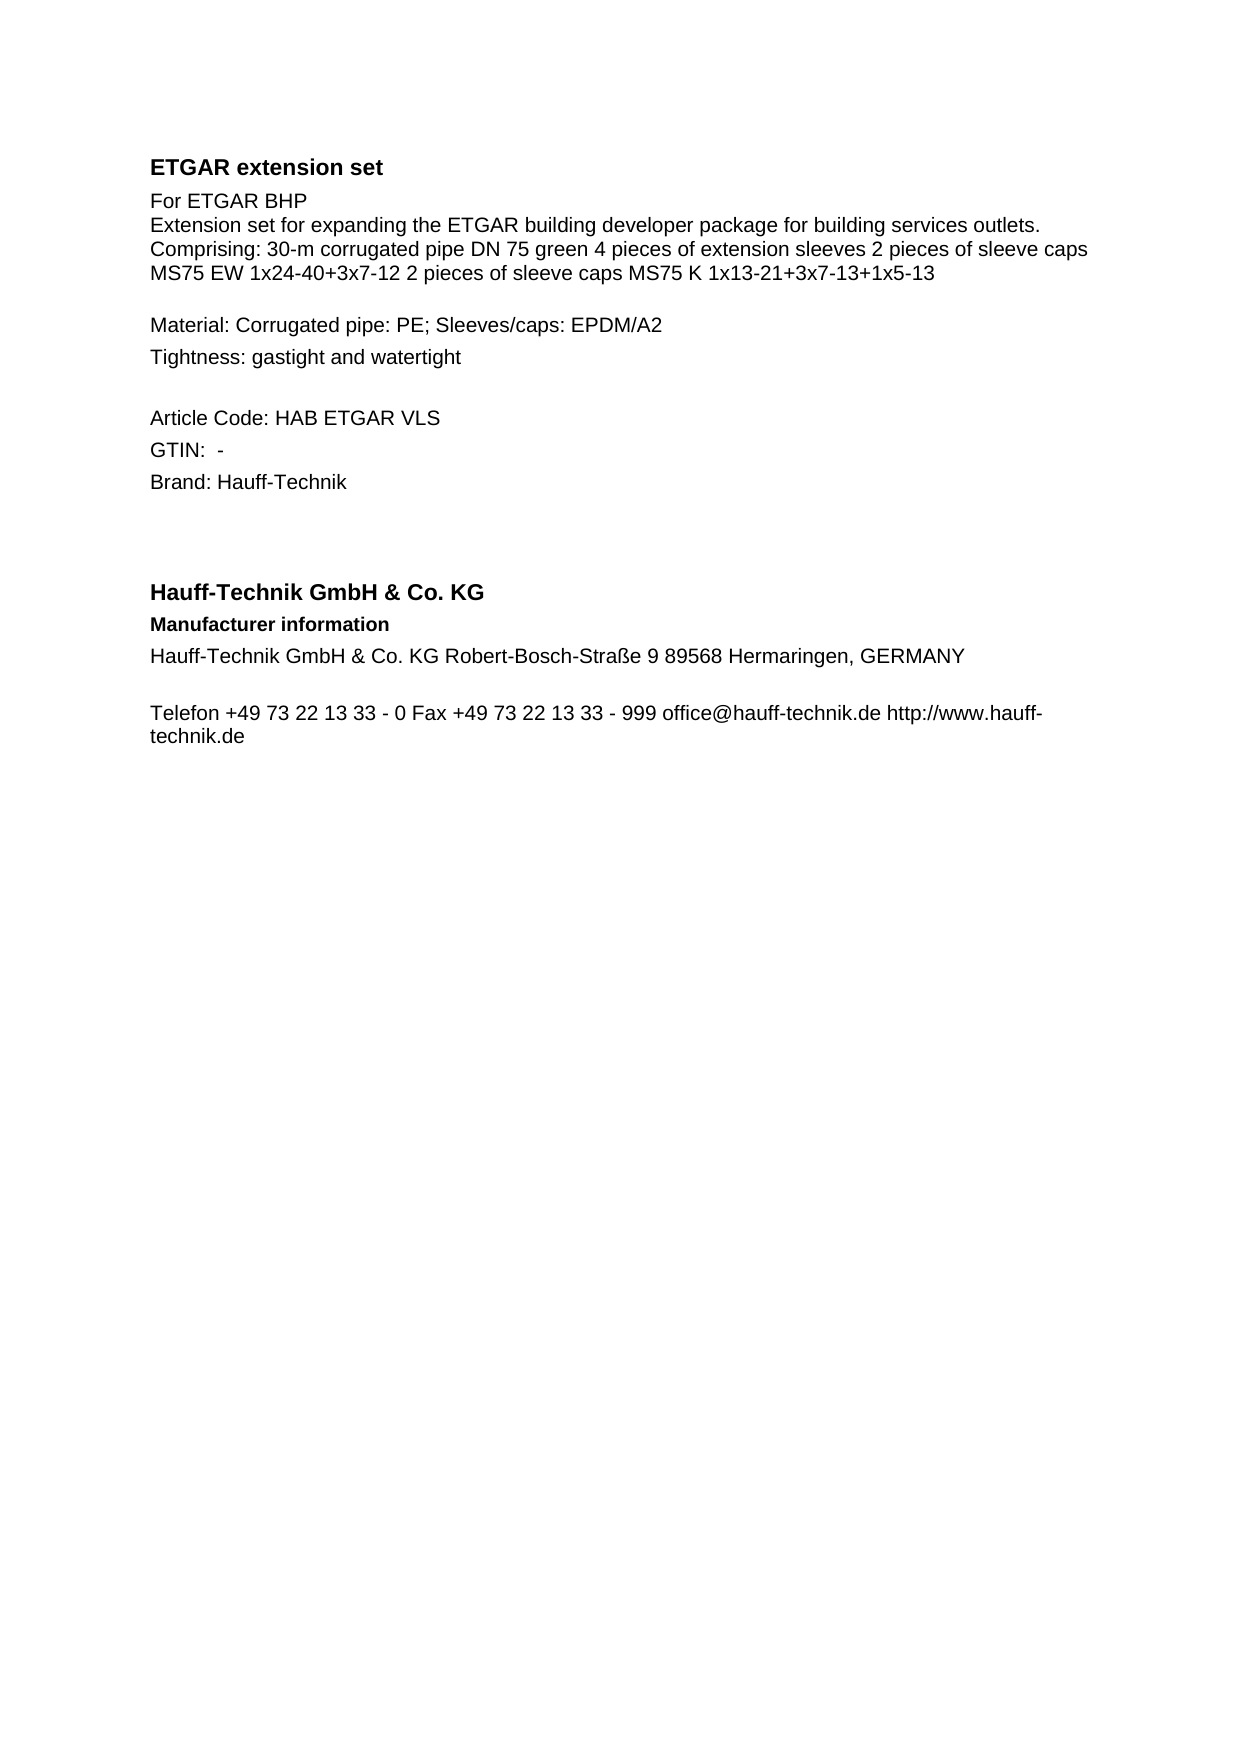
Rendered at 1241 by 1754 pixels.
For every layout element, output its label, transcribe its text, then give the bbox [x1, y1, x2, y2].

text Article Code: HAB ETGAR VLS [150, 406, 1090, 429]
text Hauff-Technik GmbH & Co. KG [150, 578, 1090, 605]
text Brand: Hauff-Technik [150, 470, 1090, 494]
text Tightness: gastight and watertight [150, 345, 1090, 369]
text For ETGAR BHP [150, 189, 1090, 213]
text Hauff-Technik GmbH & Co. KG Robert-Bosch-Straße 9 89568 Hermaringen, GERMANY [150, 644, 1090, 668]
text Manufacturer information [150, 613, 1090, 636]
text ETGAR extension set [150, 154, 1090, 181]
text GTIN: - [150, 438, 1090, 462]
text Extension set for expanding the ETGAR building developer package for building services outlets. Comprising: 30-m corrugated pipe DN 75 green 4 pieces of extension sleeves 2 pieces of sleeve caps MS75 EW 1x24-40+3x7-12 2 pieces of sleeve caps MS75 K 1x13-21+3x7-13+1x5-13 [150, 213, 1090, 285]
text Telefon +49 73 22 13 33 - 0 Fax +49 73 22 13 33 - 999 office@hauff-technik.de http://www.hauff-technik.de [150, 700, 1090, 748]
text Material: Corrugated pipe: PE; Sleeves/caps: EPDM/A2 [150, 313, 1090, 337]
